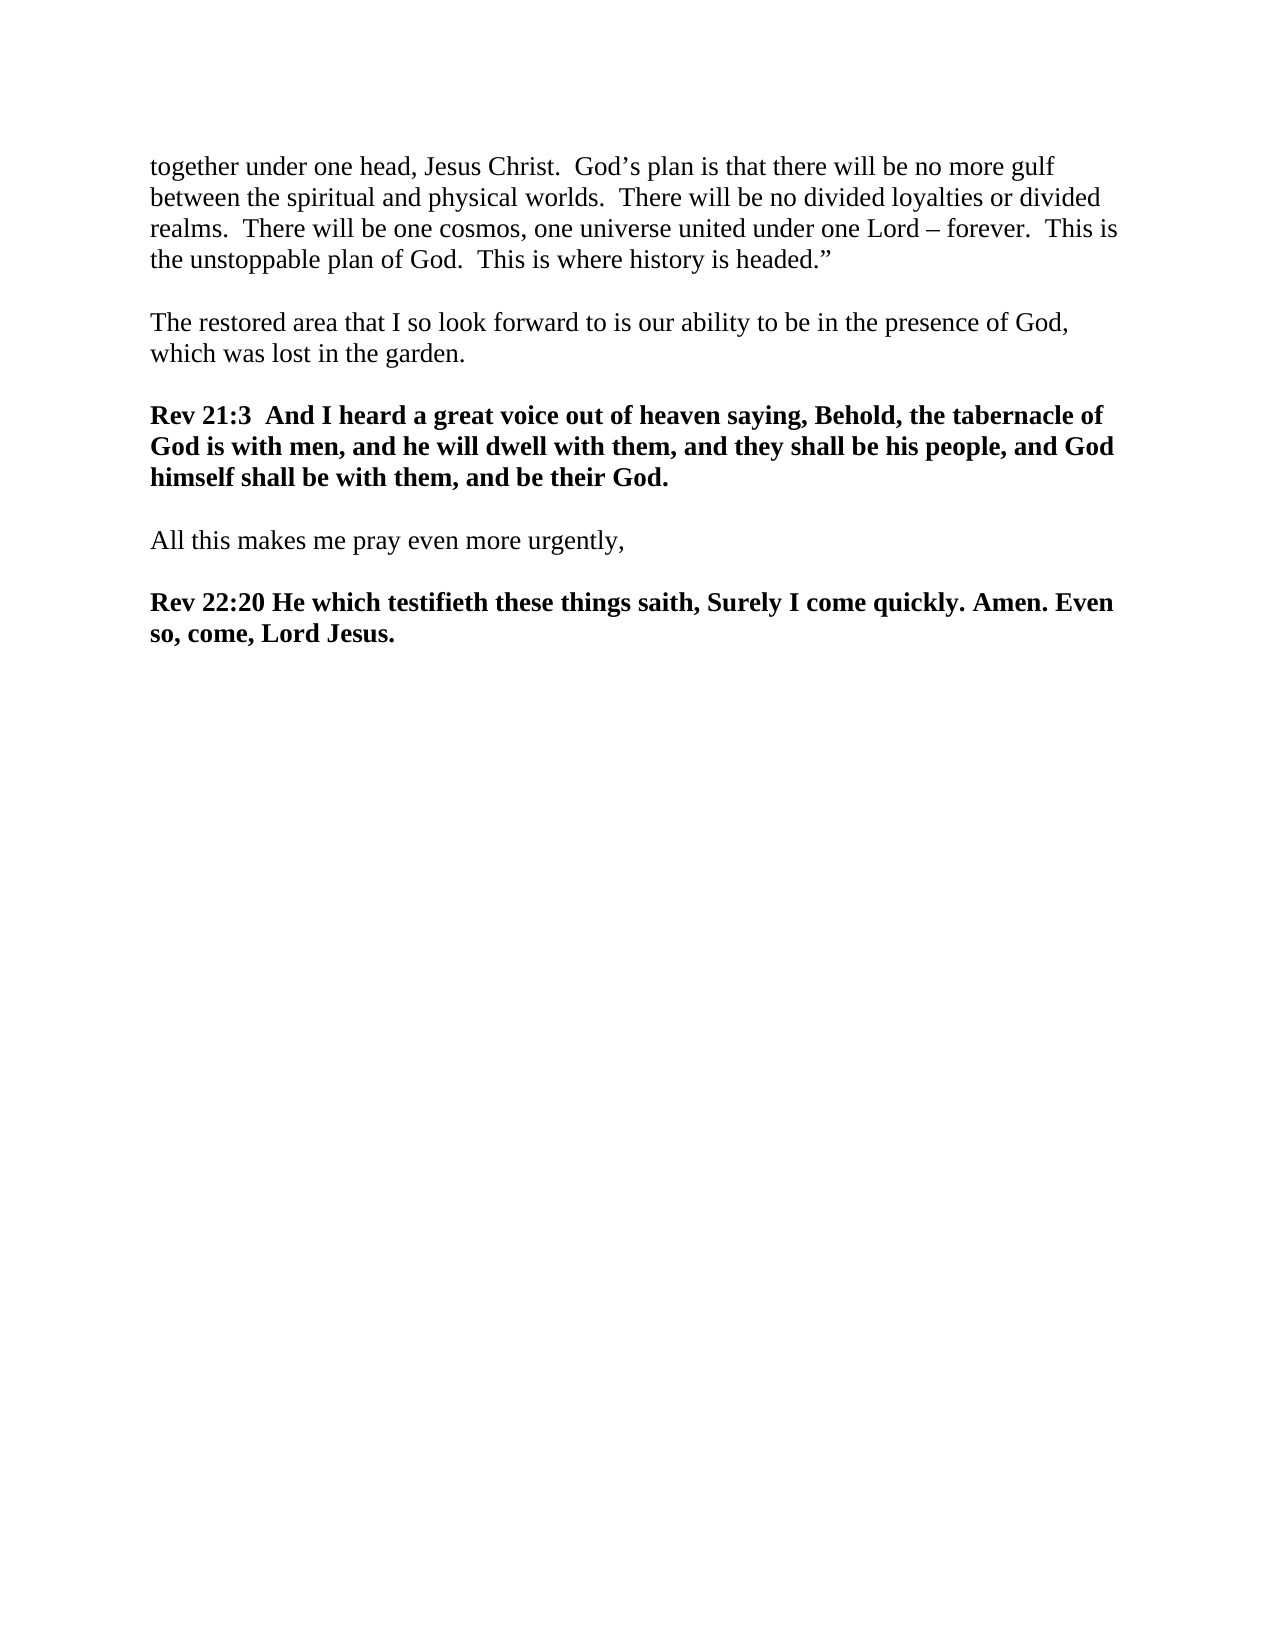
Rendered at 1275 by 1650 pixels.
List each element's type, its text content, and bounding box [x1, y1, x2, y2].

text Rev 22:20 He which testifieth these things saith, Surely I come quickly. Amen. Even so, come, Lord Jesus. [150, 586, 1125, 648]
text Rev 21:3 And I heard a great voice out of heaven saying, Behold, the tabernacle of God is with men, and he will dwell with them, and they shall be his people, and God himself shall be with them, and be their God. [150, 399, 1125, 493]
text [150, 150, 1125, 274]
text All this makes me pray even more urgently, [150, 524, 1125, 555]
text The restored area that I so look forward to is our ability to be in the presence of God, which was lost in the garden. [150, 306, 1125, 368]
